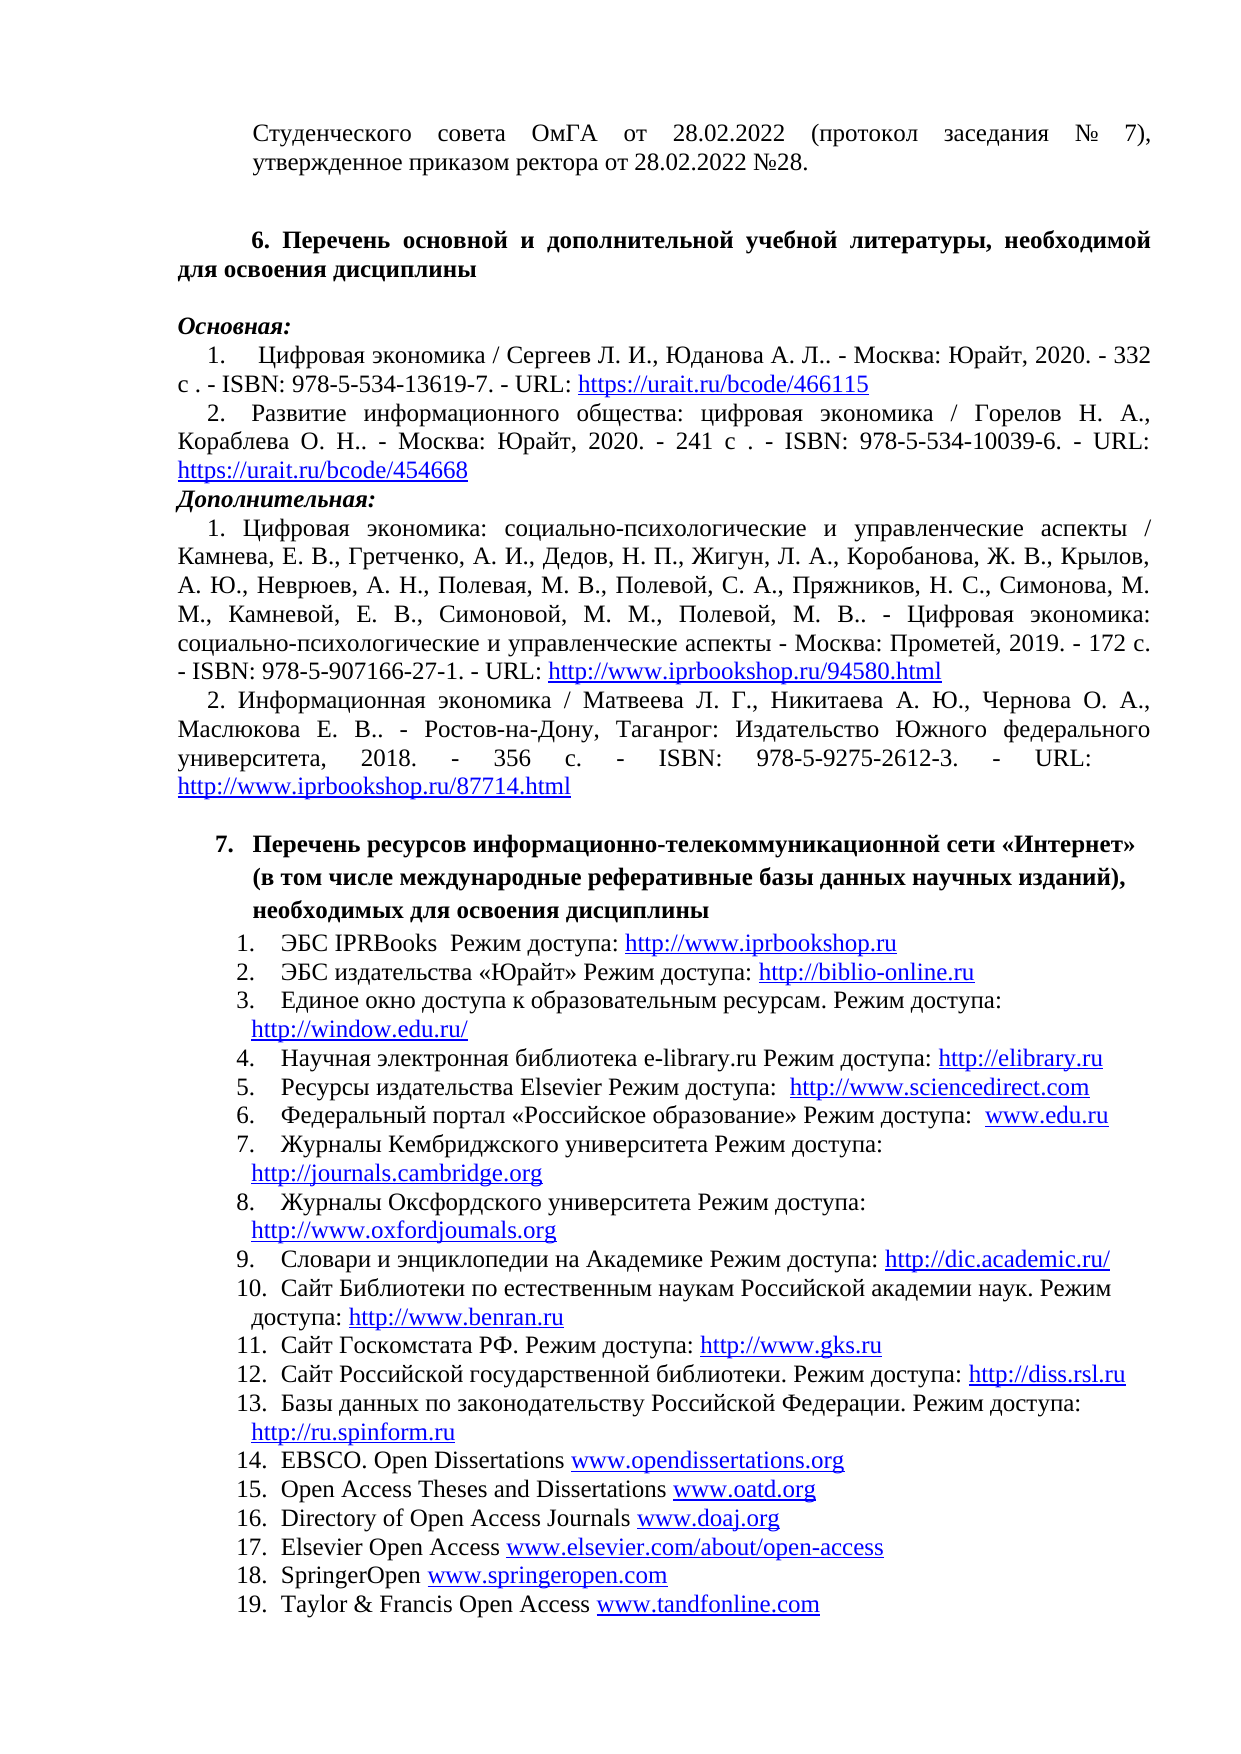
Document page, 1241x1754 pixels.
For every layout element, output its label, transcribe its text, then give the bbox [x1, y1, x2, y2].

list Open Access Theses and Dissertations www.oatd.org [236, 1474, 1152, 1503]
list SpringerOpen www.springeropen.com [236, 1561, 1152, 1589]
list Единое окно доступа к образовательным ресурсам. Режим доступа: http://window.edu.ru/ [236, 986, 1152, 1043]
list Словари и энциклопедии на Академике Режим доступа: http://dic.academic.ru/ [236, 1244, 1152, 1273]
list Сайт Библиотеки по естественным наукам Российской академии наук. Режим доступа: http://www.benran.ru [236, 1273, 1152, 1331]
list ЭБС IPRBooks Режим доступа: http://www.iprbookshop.ru [236, 928, 1152, 957]
list Сайт Госкомстата РФ. Режим доступа: http://www.gks.ru [236, 1331, 1152, 1359]
list Развитие информационного общества: цифровая экономика / Горелов Н. А., Кораблева О. Н.. - Москва: Юрайт, 2020. - 241 с . - ISBN: 978-5-534-10039-6. - URL: https://urait.ru/bcode/454668 [177, 398, 1152, 484]
list Taylor & Francis Open Access www.tandfonline.com [236, 1589, 1152, 1618]
list Журналы Оксфордского университета Режим доступа: http://www.oxfordjoumals.org [236, 1187, 1152, 1244]
text Дополнительная: [177, 484, 1152, 513]
list Журналы Кембриджского университета Режим доступа: http://journals.cambridge.org [236, 1129, 1152, 1187]
list Федеральный портал «Российское образование» Режим доступа: www.edu.ru [236, 1101, 1152, 1129]
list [215, 118, 1152, 176]
list Elsevier Open Access www.elsevier.com/about/open-access [236, 1532, 1152, 1561]
text Основная: [177, 311, 1152, 340]
list Сайт Российской государственной библиотеки. Режим доступа: http://diss.rsl.ru [236, 1359, 1152, 1388]
list ЭБС издательства «Юрайт» Режим доступа: http://biblio-online.ru [236, 957, 1152, 986]
text 6. Перечень основной и дополнительной учебной литературы, необходимой для освоения дисциплины [177, 225, 1152, 283]
list EBSCO. Open Dissertations www.opendissertations.org [236, 1446, 1152, 1474]
list Цифровая экономика / Сергеев Л. И., Юданова А. Л.. - Москва: Юрайт, 2020. - 332 с . - ISBN: 978-5-534-13619-7. - URL: https://urait.ru/bcode/466115 [177, 340, 1152, 398]
list Ресурсы издательства Elsevier Режим доступа: http://www.sciencedirect.com [236, 1072, 1152, 1101]
text 1. Цифровая экономика: социально-психологические и управленческие аспекты / Камнева, Е. В., Гретченко, А. И., Дедов, Н. П., Жигун, Л. А., Коробанова, Ж. В., Крылов, А. Ю., Неврюев, А. Н., Полевая, М. В., Полевой, С. А., Пряжников, Н. С., Симонова, М. М., Камневой, Е. В., Симоновой, М. М., Полевой, М. В.. - Цифровая экономика: социально-психологические и управленческие аспекты - Москва: Прометей, 2019. - 172 с. - ISBN: 978-5-907166-27-1. - URL: http://www.iprbookshop.ru/94580.html [177, 513, 1152, 685]
list Базы данных по законодательству Российской Федерации. Режим доступа: http://ru.spinform.ru [236, 1388, 1152, 1446]
text 2. Информационная экономика / Матвеева Л. Г., Никитаева А. Ю., Чернова О. А., Маслюкова Е. В.. - Ростов-на-Дону, Таганрог: Издательство Южного федерального университета, 2018. - 356 с. - ISBN: 978-5-9275-2612-3. - URL: http://www.iprbookshop.ru/87714.html [177, 685, 1152, 800]
list Научная электронная библиотека e-library.ru Режим доступа: http://elibrary.ru [236, 1043, 1152, 1072]
list Directory of Open Access Journals www.doaj.org [236, 1503, 1152, 1532]
list Перечень ресурсов информационно-телекоммуникационной сети «Интернет» (в том числе международные реферативные базы данных научных изданий), необходимых для освоения дисциплины [215, 829, 1152, 924]
